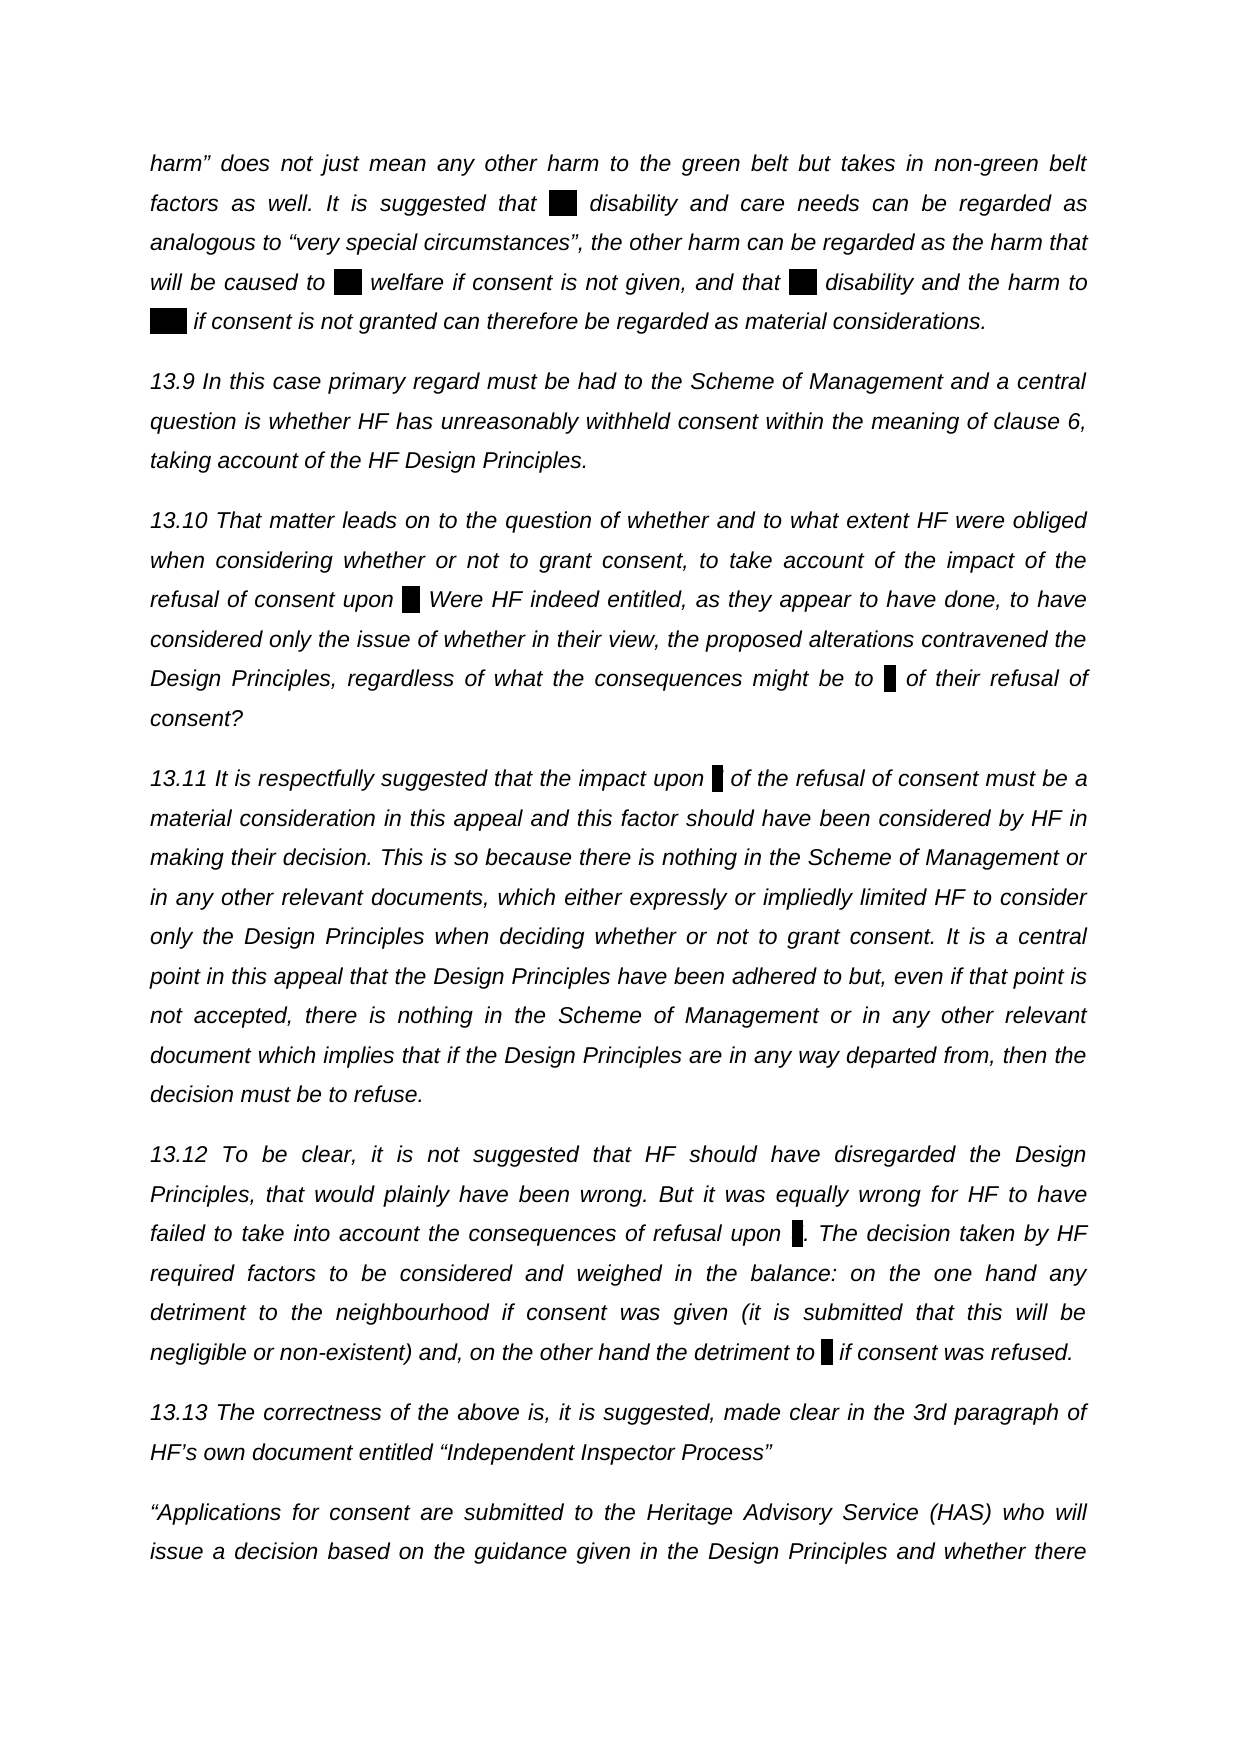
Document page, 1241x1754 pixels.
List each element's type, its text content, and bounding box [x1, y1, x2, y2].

text 13.12 To be clear, it is not suggested that HF should have disregarded the Design Principles, that would plainly have been wrong. But it was equally wrong for HF to have failed to take into account the consequences of refusal upon J. The decision taken by HF required factors to be considered and weighed in the balance: on the one hand any detriment to the neighbourhood if consent was given (it is submitted that this will be negligible or non-existent) and, on the other hand the detriment to J if consent was refused. [150, 1141, 1090, 1365]
text 13.11 It is respectfully suggested that the impact upon J of the refusal of consent must be a material consideration in this appeal and this factor should have been considered by HF in making their decision. This is so because there is nothing in the Scheme of Management or in any other relevant documents, which either expressly or impliedly limited HF to consider only the Design Principles when deciding whether or not to grant consent. It is a central point in this appeal that the Design Principles have been adhered to but, even if that point is not accepted, there is nothing in the Scheme of Management or in any other relevant document which implies that if the Design Principles are in any way departed from, then the decision must be to refuse. [150, 765, 1090, 1107]
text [150, 150, 1090, 334]
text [150, 1499, 1090, 1565]
text 13.13 The correctness of the above is, it is suggested, made clear in the 3rd paragraph of HF’s own document entitled “Independent Inspector Process” [150, 1399, 1090, 1465]
text 13.9 In this case primary regard must be had to the Scheme of Management and a central question is whether HF has unreasonably withheld consent within the meaning of clause 6, taking account of the HF Design Principles. [150, 368, 1090, 473]
text 13.10 That matter leads on to the question of whether and to what extent HF were obliged when considering whether or not to grant consent, to take account of the impact of the refusal of consent upon J. Were HF indeed entitled, as they appear to have done, to have considered only the issue of whether in their view, the proposed alterations contravened the Design Principles, regardless of what the consequences might be to J of their refusal of consent? [150, 507, 1090, 731]
